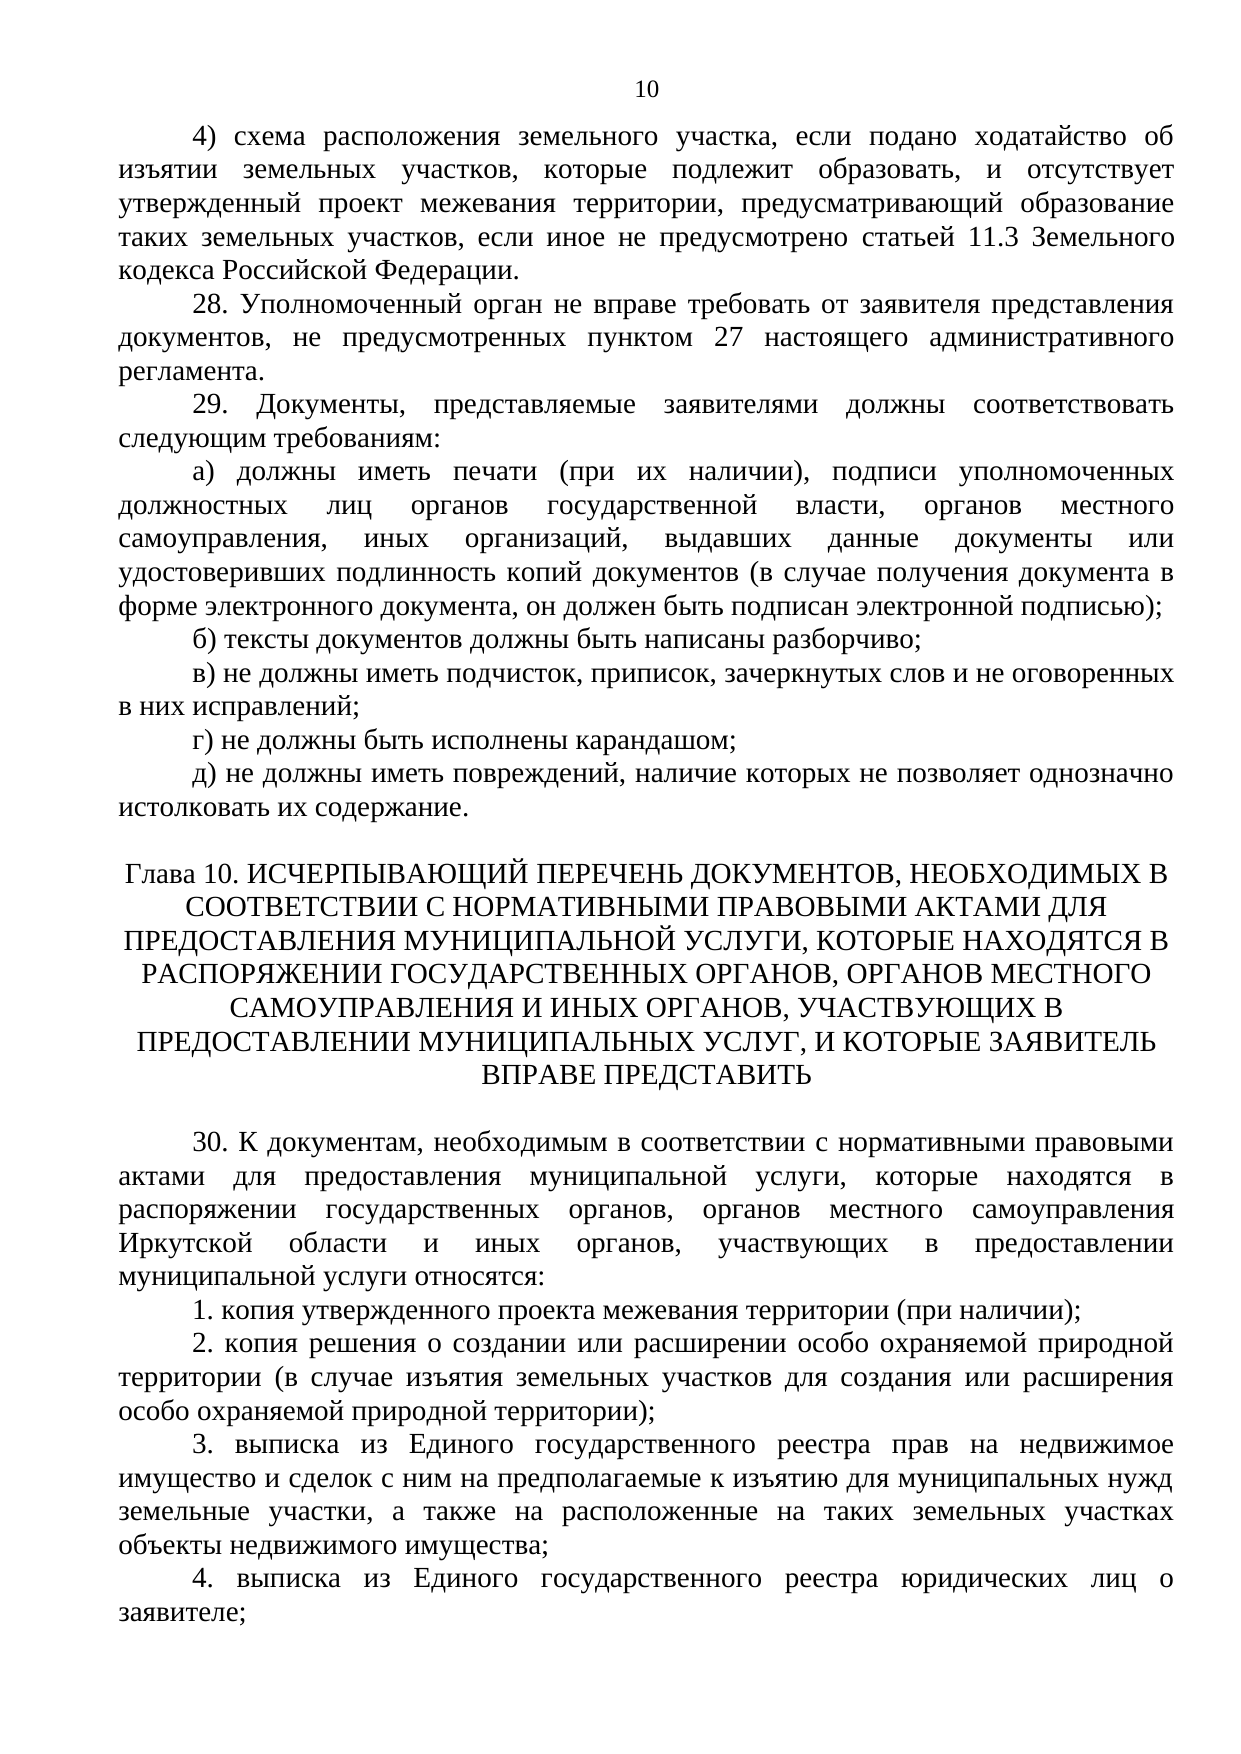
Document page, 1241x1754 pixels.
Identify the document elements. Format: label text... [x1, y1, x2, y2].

text 4) схема расположения земельного участка, если подано ходатайство об изъятии земельных участков, которые подлежит образовать, и отсутствует утвержденный проект межевания территории, предусматривающий образование таких земельных участков, если иное не предусмотрено статьей 11.3 Земельного кодекса Российской Федерации. [118, 118, 1175, 286]
text 3. выписка из Единого государственного реестра прав на недвижимое имущество и сделок с ним на предполагаемые к изъятию для муниципальных нужд земельные участки, а также на расположенные на таких земельных участках объекты недвижимого имущества; [118, 1426, 1175, 1560]
text 28. Уполномоченный орган не вправе требовать от заявителя представления документов, не предусмотренных пунктом 27 настоящего административного регламента. [118, 286, 1175, 386]
text б) тексты документов должны быть написаны разборчиво; [118, 621, 1175, 655]
text 30. К документам, необходимым в соответствии с нормативными правовыми актами для предоставления муниципальной услуги, которые находятся в распоряжении государственных органов, органов местного самоуправления Иркутской области и иных органов, участвующих в предоставлении муниципальной услуги относятся: [118, 1124, 1175, 1292]
text а) должны иметь печати (при их наличии), подписи уполномоченных должностных лиц органов государственной власти, органов местного самоуправления, иных организаций, выдавших данные документы или удостоверивших подлинность копий документов (в случае получения документа в форме электронного документа, он должен быть подписан электронной подписью); [118, 453, 1175, 621]
text 4. выписка из Единого государственного реестра юридических лиц о заявителе; [118, 1560, 1175, 1627]
text д) не должны иметь повреждений, наличие которых не позволяет однозначно истолковать их содержание. [118, 755, 1175, 822]
text в) не должны иметь подчисток, приписок, зачеркнутых слов и не оговоренных в них исправлений; [118, 655, 1175, 722]
text г) не должны быть исполнены карандашом; [118, 722, 1175, 755]
text 29. Документы, представляемые заявителями должны соответствовать следующим требованиям: [118, 386, 1175, 453]
text 2. копия решения о создании или расширении особо охраняемой природной территории (в случае изъятия земельных участков для создания или расширения особо охраняемой природной территории); [118, 1326, 1175, 1426]
text 1. копия утвержденного проекта межевания территории (при наличии); [118, 1292, 1175, 1326]
text Глава 10. ИСЧЕРПЫВАЮЩИЙ Перечень документов, необходимых в соответствии с нормативными правовыми актами для предоставления МУНИЦИПАЛЬНой услуги, которые находятся в распоряжении государственных органов, органов местного самоуправления и иных органов, участвующих в предоставлении МУНИЦИПАЛЬНЫХ услуг, и которые заявитель вправе представить [118, 856, 1175, 1091]
